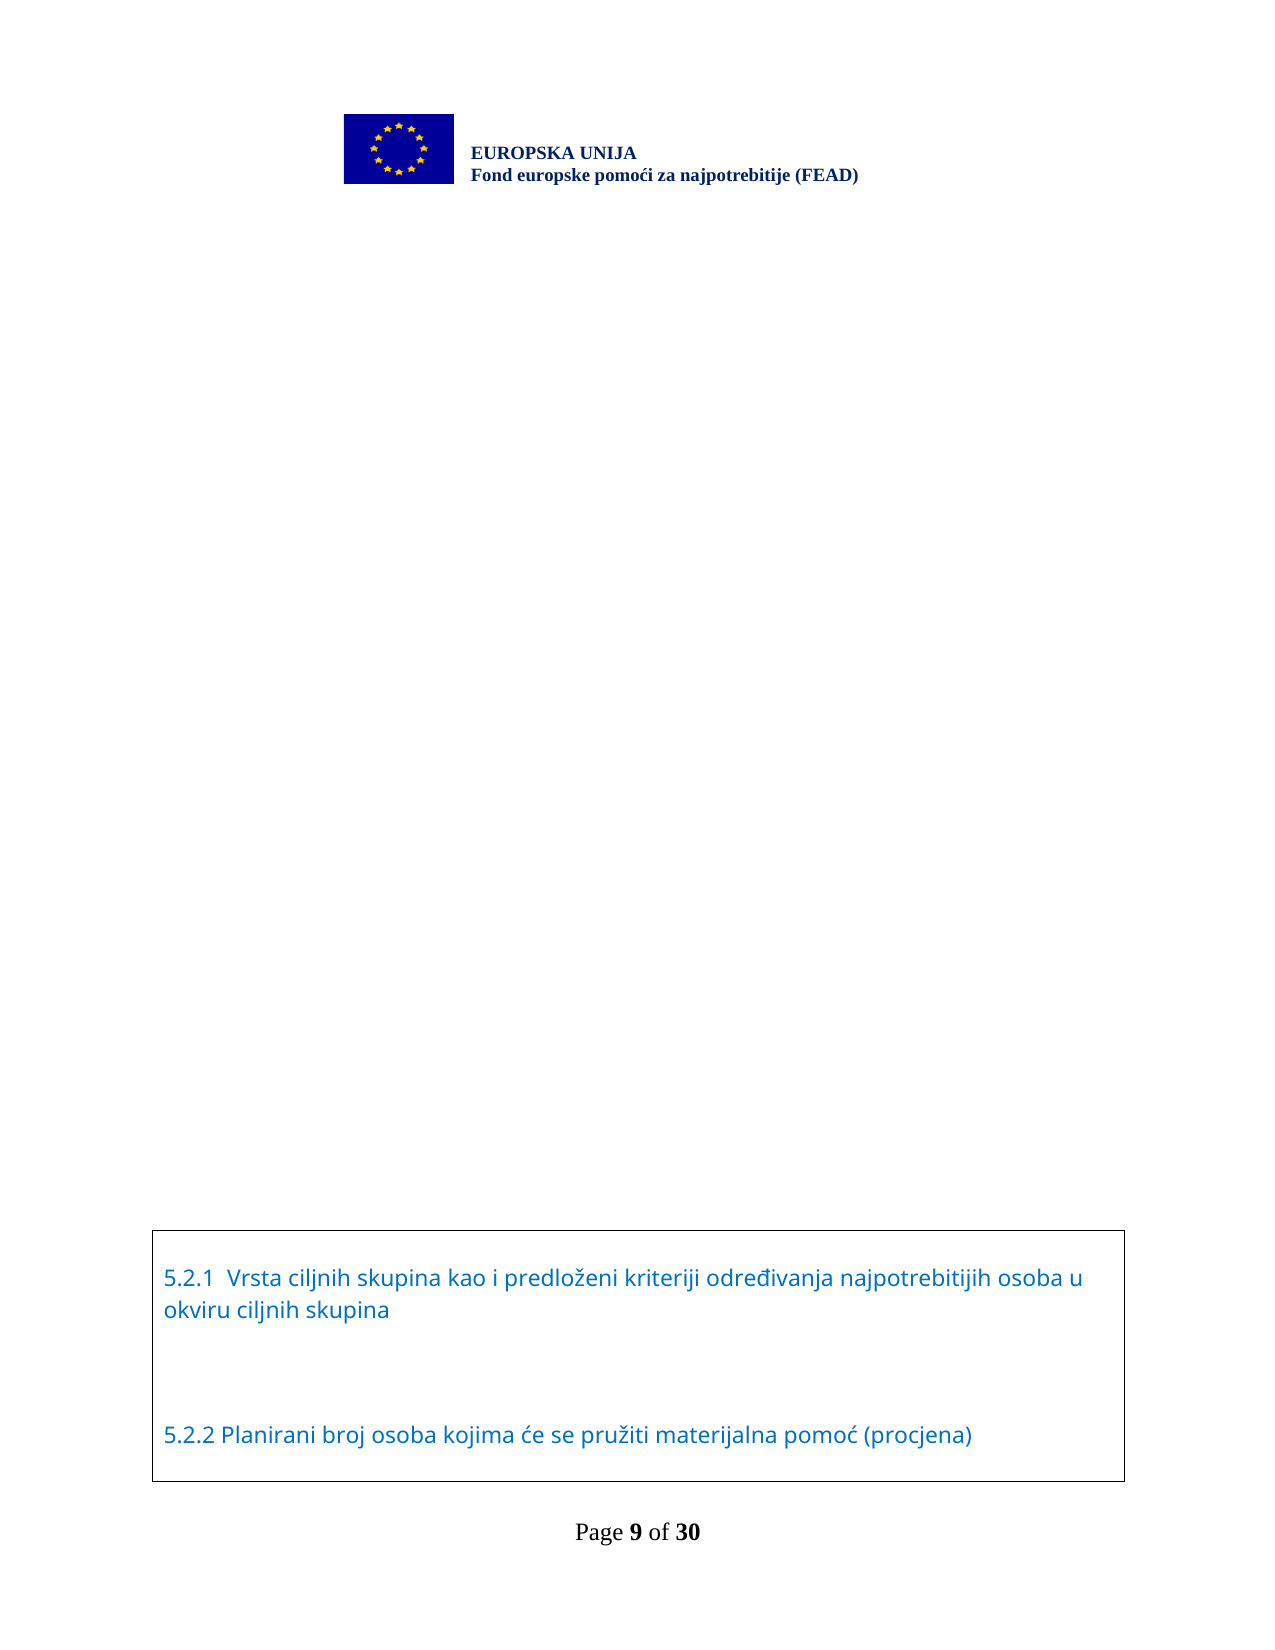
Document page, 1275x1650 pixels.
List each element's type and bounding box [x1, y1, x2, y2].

table_header [153, 1231, 1124, 1481]
picture [343, 114, 454, 184]
